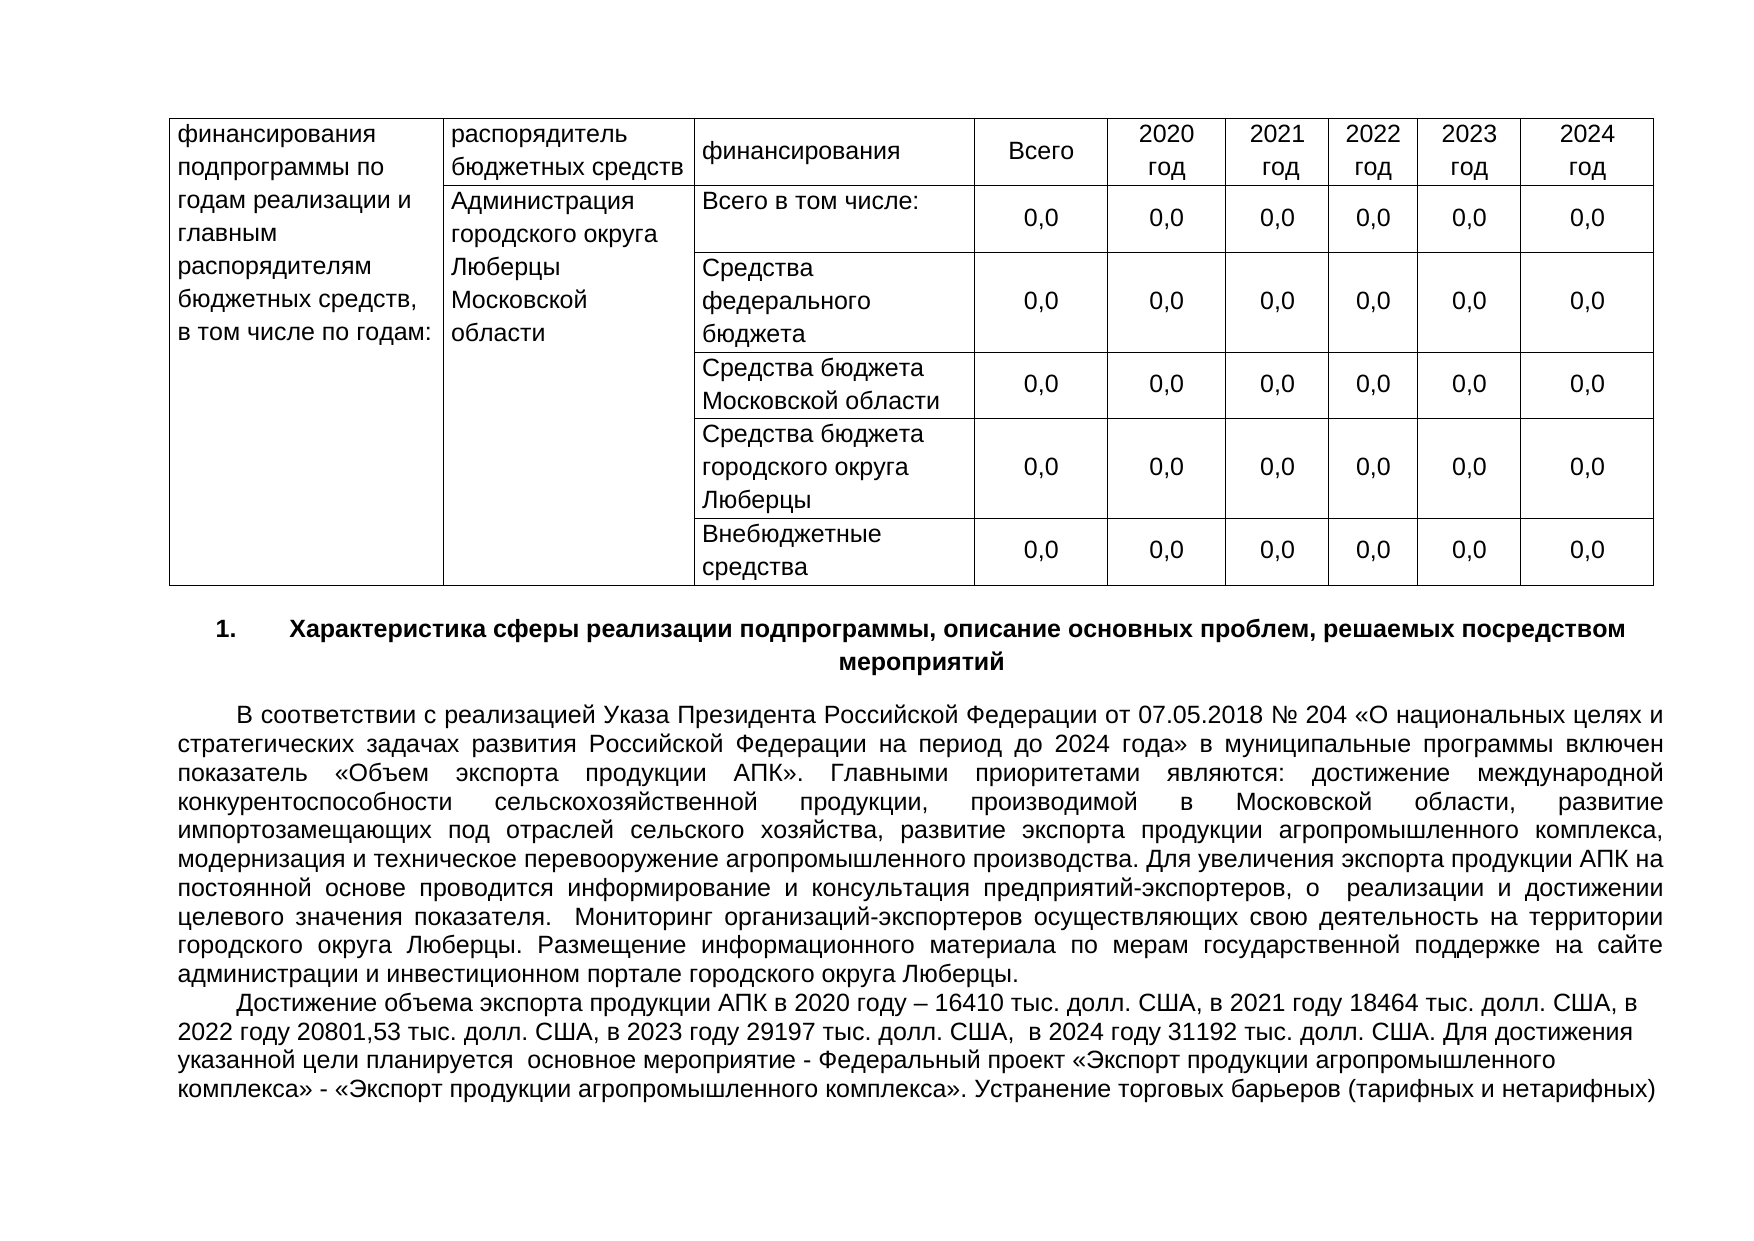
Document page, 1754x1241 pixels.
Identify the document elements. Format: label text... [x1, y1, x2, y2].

table_cell 0,0 [1521, 519, 1653, 584]
table_cell 0,0 [1108, 353, 1225, 418]
table_cell 0,0 [1418, 419, 1520, 518]
table_cell 0,0 [1108, 419, 1225, 518]
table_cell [170, 119, 443, 584]
table_cell 0,0 [975, 253, 1107, 352]
table_cell 0,0 [1108, 186, 1225, 252]
table_cell 2022 год [1329, 119, 1417, 185]
table_cell 0,0 [1329, 353, 1417, 418]
table_cell 0,0 [1521, 253, 1653, 352]
text В соответствии с реализацией Указа Президента Российской Федерации от 07.05.2018 № 204 «О национальных целях и стратегических задачах развития Российской Федерации на период до 2024 года» в муниципальные программы включен показатель «Объем экспорта продукции АПК». Главными приоритетами являются: достижение международной конкурентоспособности сельскохозяйственной продукции, производимой в Московской области, развитие импортозамещающих под отраслей сельского хозяйства, развитие экспорта продукции агропромышленного комплекса, модернизация и техническое перевооружение агропромышленного производства. Для увеличения экспорта продукции АПК на постоянной основе проводится информирование и консультация предприятий-экспортеров, о реализации и достижении целевого значения показателя. Мониторинг организаций-экспортеров осуществляющих свою деятельность на территории городского округа Люберцы. Размещение информационного материала по мерам государственной поддержке на сайте администрации и инвестиционном портале городского округа Люберцы. [177, 701, 1665, 988]
table_cell 0,0 [1226, 353, 1328, 418]
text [177, 988, 1665, 1103]
text 1. Характеристика сферы реализации подпрограммы, описание основных проблем, решаемых посредством мероприятий [177, 614, 1665, 675]
table_cell 2020 год [1108, 119, 1225, 185]
table_cell Средства бюджета городского округа Люберцы [695, 419, 974, 518]
table_cell 0,0 [1521, 419, 1653, 518]
table_cell 0,0 [975, 419, 1107, 518]
table_cell Всего в том числе: [695, 186, 974, 252]
table_cell 0,0 [1329, 186, 1417, 252]
table_cell 2023 год [1418, 119, 1520, 185]
table_cell 0,0 [1418, 519, 1520, 584]
table_cell 0,0 [975, 519, 1107, 584]
table_cell 0,0 [1108, 253, 1225, 352]
table_cell Средства федерального бюджета [695, 253, 974, 352]
table_cell Средства бюджета Московской области [695, 353, 974, 418]
table_cell Внебюджетные средства [695, 519, 974, 584]
table_cell 0,0 [975, 186, 1107, 252]
table_cell 0,0 [1226, 253, 1328, 352]
table_cell 0,0 [1108, 519, 1225, 584]
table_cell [695, 119, 974, 185]
table_cell 0,0 [975, 353, 1107, 418]
table_cell Администрация городского округа Люберцы Московской области [444, 186, 694, 584]
table_cell 0,0 [1329, 519, 1417, 584]
table_cell 0,0 [1226, 519, 1328, 584]
table_cell 0,0 [1418, 253, 1520, 352]
table_cell 0,0 [1329, 419, 1417, 518]
table_cell 0,0 [1329, 253, 1417, 352]
table_cell 0,0 [1418, 186, 1520, 252]
table_cell 0,0 [1418, 353, 1520, 418]
table_cell 2021 год [1226, 119, 1328, 185]
table_cell 0,0 [1226, 186, 1328, 252]
table_cell 0,0 [1226, 419, 1328, 518]
table_cell 0,0 [1521, 186, 1653, 252]
table_cell 0,0 [1521, 353, 1653, 418]
table_cell Всего [975, 119, 1107, 185]
table_cell 2024 год [1521, 119, 1653, 185]
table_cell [444, 119, 694, 185]
